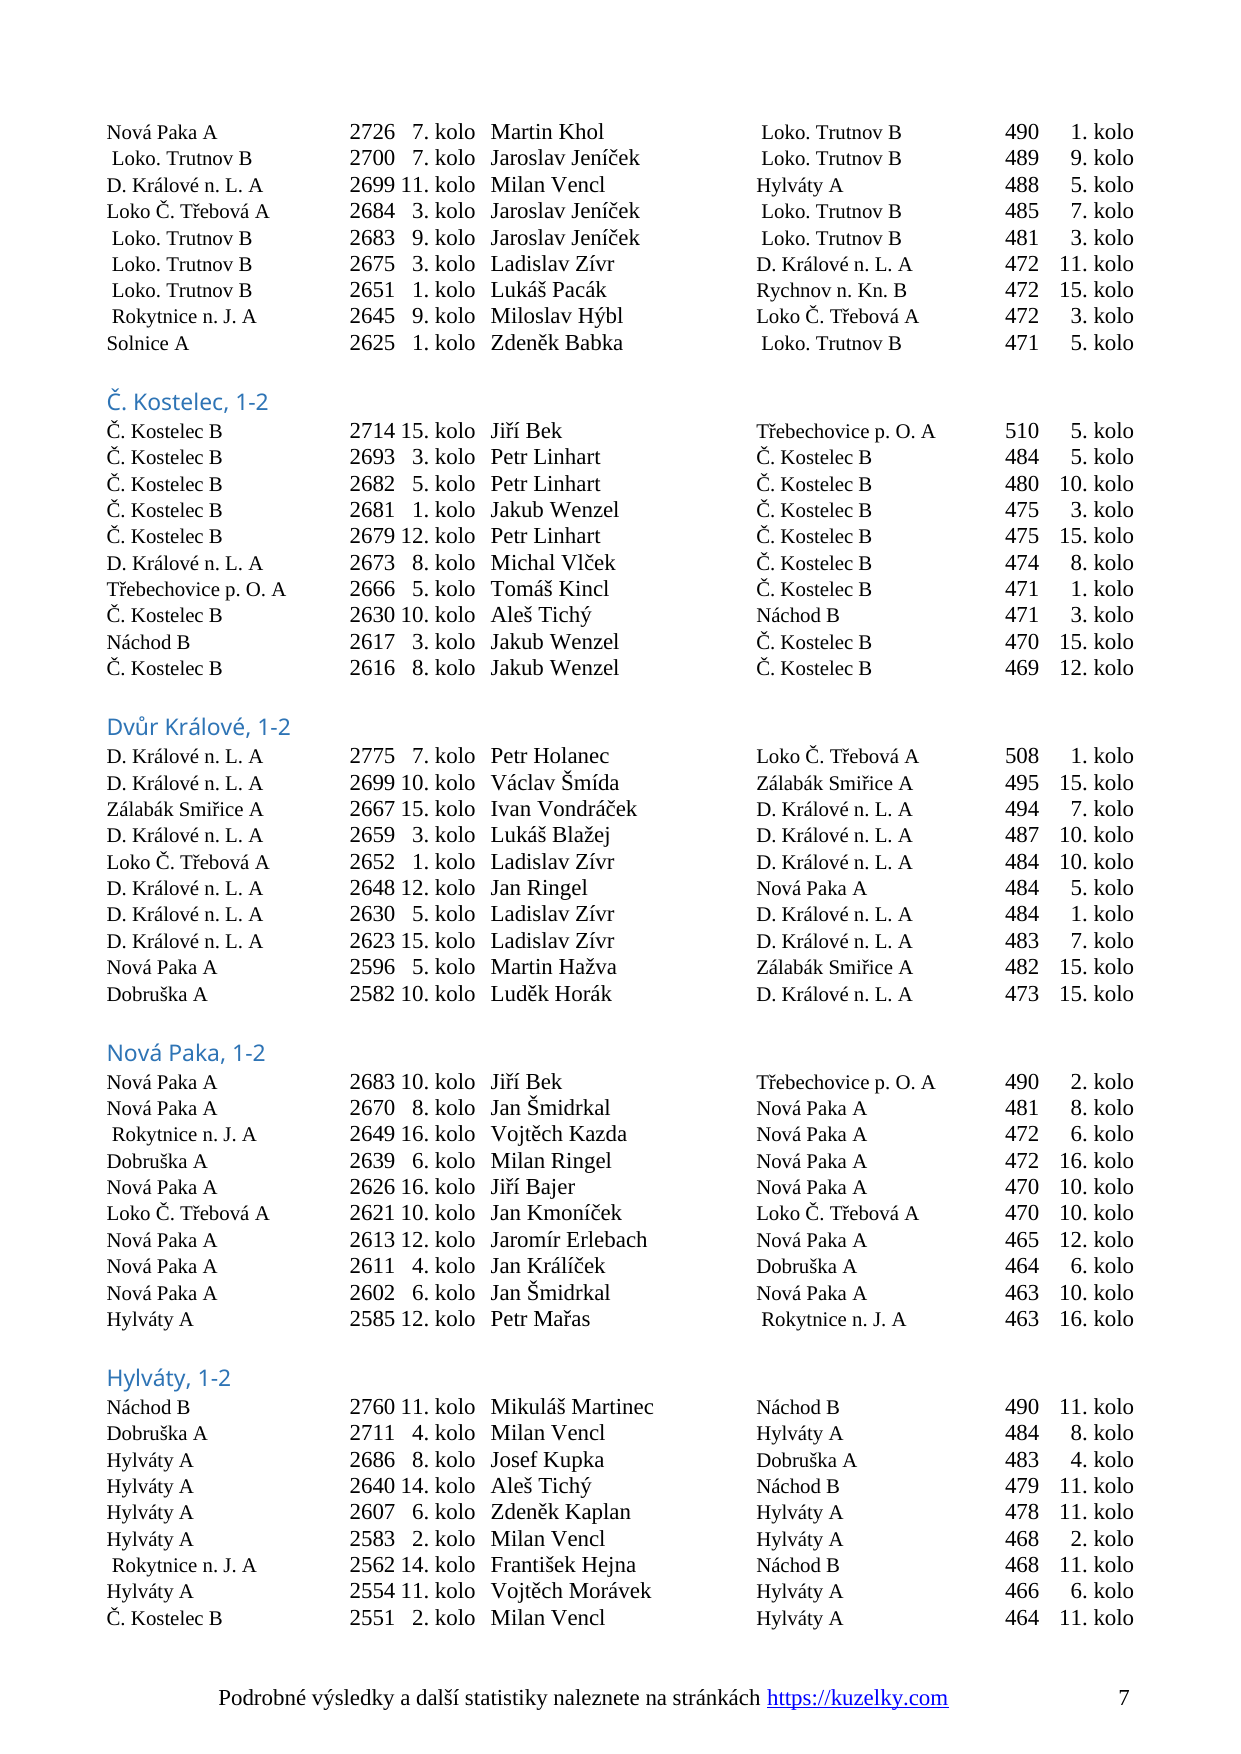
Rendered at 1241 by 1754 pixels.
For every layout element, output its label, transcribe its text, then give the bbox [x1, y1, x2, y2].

text Hylváty A 2640 14. kolo Aleš Tichý Náchod B 479 11. kolo [106, 1472, 1134, 1498]
text Č. Kostelec B 2681 1. kolo Jakub Wenzel Č. Kostelec B 475 3. kolo [106, 496, 1134, 522]
text Třebechovice p. O. A 2666 5. kolo Tomáš Kincl Č. Kostelec B 471 1. kolo [106, 575, 1134, 602]
text Č. Kostelec B 2551 2. kolo Milan Vencl Hylváty A 464 11. kolo [106, 1604, 1134, 1630]
text Nová Paka A 2683 10. kolo Jiří Bek Třebechovice p. O. A 490 2. kolo [106, 1068, 1134, 1094]
text Loko Č. Třebová A 2621 10. kolo Jan Kmoníček Loko Č. Třebová A 470 10. kolo [106, 1199, 1134, 1226]
text Hylváty A 2607 6. kolo Zdeněk Kaplan Hylváty A 478 11. kolo [106, 1498, 1134, 1525]
text Hylváty A 2686 8. kolo Josef Kupka Dobruška A 483 4. kolo [106, 1446, 1134, 1472]
text Nová Paka A 2613 12. kolo Jaromír Erlebach Nová Paka A 465 12. kolo [106, 1226, 1134, 1252]
text Nová Paka A 2670 8. kolo Jan Šmidrkal Nová Paka A 481 8. kolo [106, 1094, 1134, 1120]
text Zálabák Smiřice A 2667 15. kolo Ivan Vondráček D. Králové n. L. A 494 7. kolo [106, 795, 1134, 821]
text Dobruška A 2639 6. kolo Milan Ringel Nová Paka A 472 16. kolo [106, 1147, 1134, 1173]
text Loko. Trutnov B 2651 1. kolo Lukáš Pacák Rychnov n. Kn. B 472 15. kolo [106, 276, 1134, 303]
text Solnice A 2625 1. kolo Zdeněk Babka Loko. Trutnov B 471 5. kolo [106, 329, 1134, 355]
text Dobruška A 2582 10. kolo Luděk Horák D. Králové n. L. A 473 15. kolo [106, 979, 1134, 1006]
text Rokytnice n. J. A 2562 14. kolo František Hejna Náchod B 468 11. kolo [106, 1551, 1134, 1577]
text Nová Paka A 2602 6. kolo Jan Šmidrkal Nová Paka A 463 10. kolo [106, 1278, 1134, 1305]
subtitle Nová Paka, 1-2 [106, 1036, 1134, 1068]
text Č. Kostelec B 2682 5. kolo Petr Linhart Č. Kostelec B 480 10. kolo [106, 470, 1134, 496]
text Rokytnice n. J. A 2649 16. kolo Vojtěch Kazda Nová Paka A 472 6. kolo [106, 1120, 1134, 1147]
text Loko Č. Třebová A 2652 1. kolo Ladislav Zívr D. Králové n. L. A 484 10. kolo [106, 848, 1134, 874]
text Loko. Trutnov B 2675 3. kolo Ladislav Zívr D. Králové n. L. A 472 11. kolo [106, 250, 1134, 276]
text Č. Kostelec B 2693 3. kolo Petr Linhart Č. Kostelec B 484 5. kolo [106, 443, 1134, 470]
subtitle Hylváty, 1-2 [106, 1362, 1134, 1393]
text D. Králové n. L. A 2648 12. kolo Jan Ringel Nová Paka A 484 5. kolo [106, 874, 1134, 901]
subtitle Dvůr Králové, 1-2 [106, 711, 1134, 742]
text Hylváty A 2554 11. kolo Vojtěch Morávek Hylváty A 466 6. kolo [106, 1577, 1134, 1604]
text Č. Kostelec B 2616 8. kolo Jakub Wenzel Č. Kostelec B 469 12. kolo [106, 654, 1134, 681]
text Náchod B 2760 11. kolo Mikuláš Martinec Náchod B 490 11. kolo [106, 1393, 1134, 1419]
text Rokytnice n. J. A 2645 9. kolo Miloslav Hýbl Loko Č. Třebová A 472 3. kolo [106, 303, 1134, 329]
text Loko. Trutnov B 2700 7. kolo Jaroslav Jeníček Loko. Trutnov B 489 9. kolo [106, 144, 1134, 171]
text D. Králové n. L. A 2775 7. kolo Petr Holanec Loko Č. Třebová A 508 1. kolo [106, 742, 1134, 769]
text D. Králové n. L. A 2623 15. kolo Ladislav Zívr D. Králové n. L. A 483 7. kolo [106, 927, 1134, 953]
text D. Králové n. L. A 2699 11. kolo Milan Vencl Hylváty A 488 5. kolo [106, 171, 1134, 197]
text Nová Paka A 2726 7. kolo Martin Khol Loko. Trutnov B 490 1. kolo [106, 118, 1134, 144]
text Dobruška A 2711 4. kolo Milan Vencl Hylváty A 484 8. kolo [106, 1419, 1134, 1446]
text Hylváty A 2583 2. kolo Milan Vencl Hylváty A 468 2. kolo [106, 1525, 1134, 1551]
text Č. Kostelec B 2630 10. kolo Aleš Tichý Náchod B 471 3. kolo [106, 602, 1134, 628]
text D. Králové n. L. A 2673 8. kolo Michal Vlček Č. Kostelec B 474 8. kolo [106, 549, 1134, 575]
text Nová Paka A 2596 5. kolo Martin Hažva Zálabák Smiřice A 482 15. kolo [106, 953, 1134, 979]
text Č. Kostelec B 2714 15. kolo Jiří Bek Třebechovice p. O. A 510 5. kolo [106, 417, 1134, 443]
text Náchod B 2617 3. kolo Jakub Wenzel Č. Kostelec B 470 15. kolo [106, 628, 1134, 654]
text D. Králové n. L. A 2659 3. kolo Lukáš Blažej D. Králové n. L. A 487 10. kolo [106, 821, 1134, 848]
text D. Králové n. L. A 2630 5. kolo Ladislav Zívr D. Králové n. L. A 484 1. kolo [106, 901, 1134, 927]
text Loko. Trutnov B 2683 9. kolo Jaroslav Jeníček Loko. Trutnov B 481 3. kolo [106, 223, 1134, 250]
text Hylváty A 2585 12. kolo Petr Mařas Rokytnice n. J. A 463 16. kolo [106, 1305, 1134, 1331]
text Nová Paka A 2626 16. kolo Jiří Bajer Nová Paka A 470 10. kolo [106, 1173, 1134, 1199]
text Č. Kostelec B 2679 12. kolo Petr Linhart Č. Kostelec B 475 15. kolo [106, 522, 1134, 549]
text Loko Č. Třebová A 2684 3. kolo Jaroslav Jeníček Loko. Trutnov B 485 7. kolo [106, 197, 1134, 223]
text Nová Paka A 2611 4. kolo Jan Králíček Dobruška A 464 6. kolo [106, 1252, 1134, 1278]
text D. Králové n. L. A 2699 10. kolo Václav Šmída Zálabák Smiřice A 495 15. kolo [106, 769, 1134, 795]
subtitle Č. Kostelec, 1-2 [106, 386, 1134, 417]
